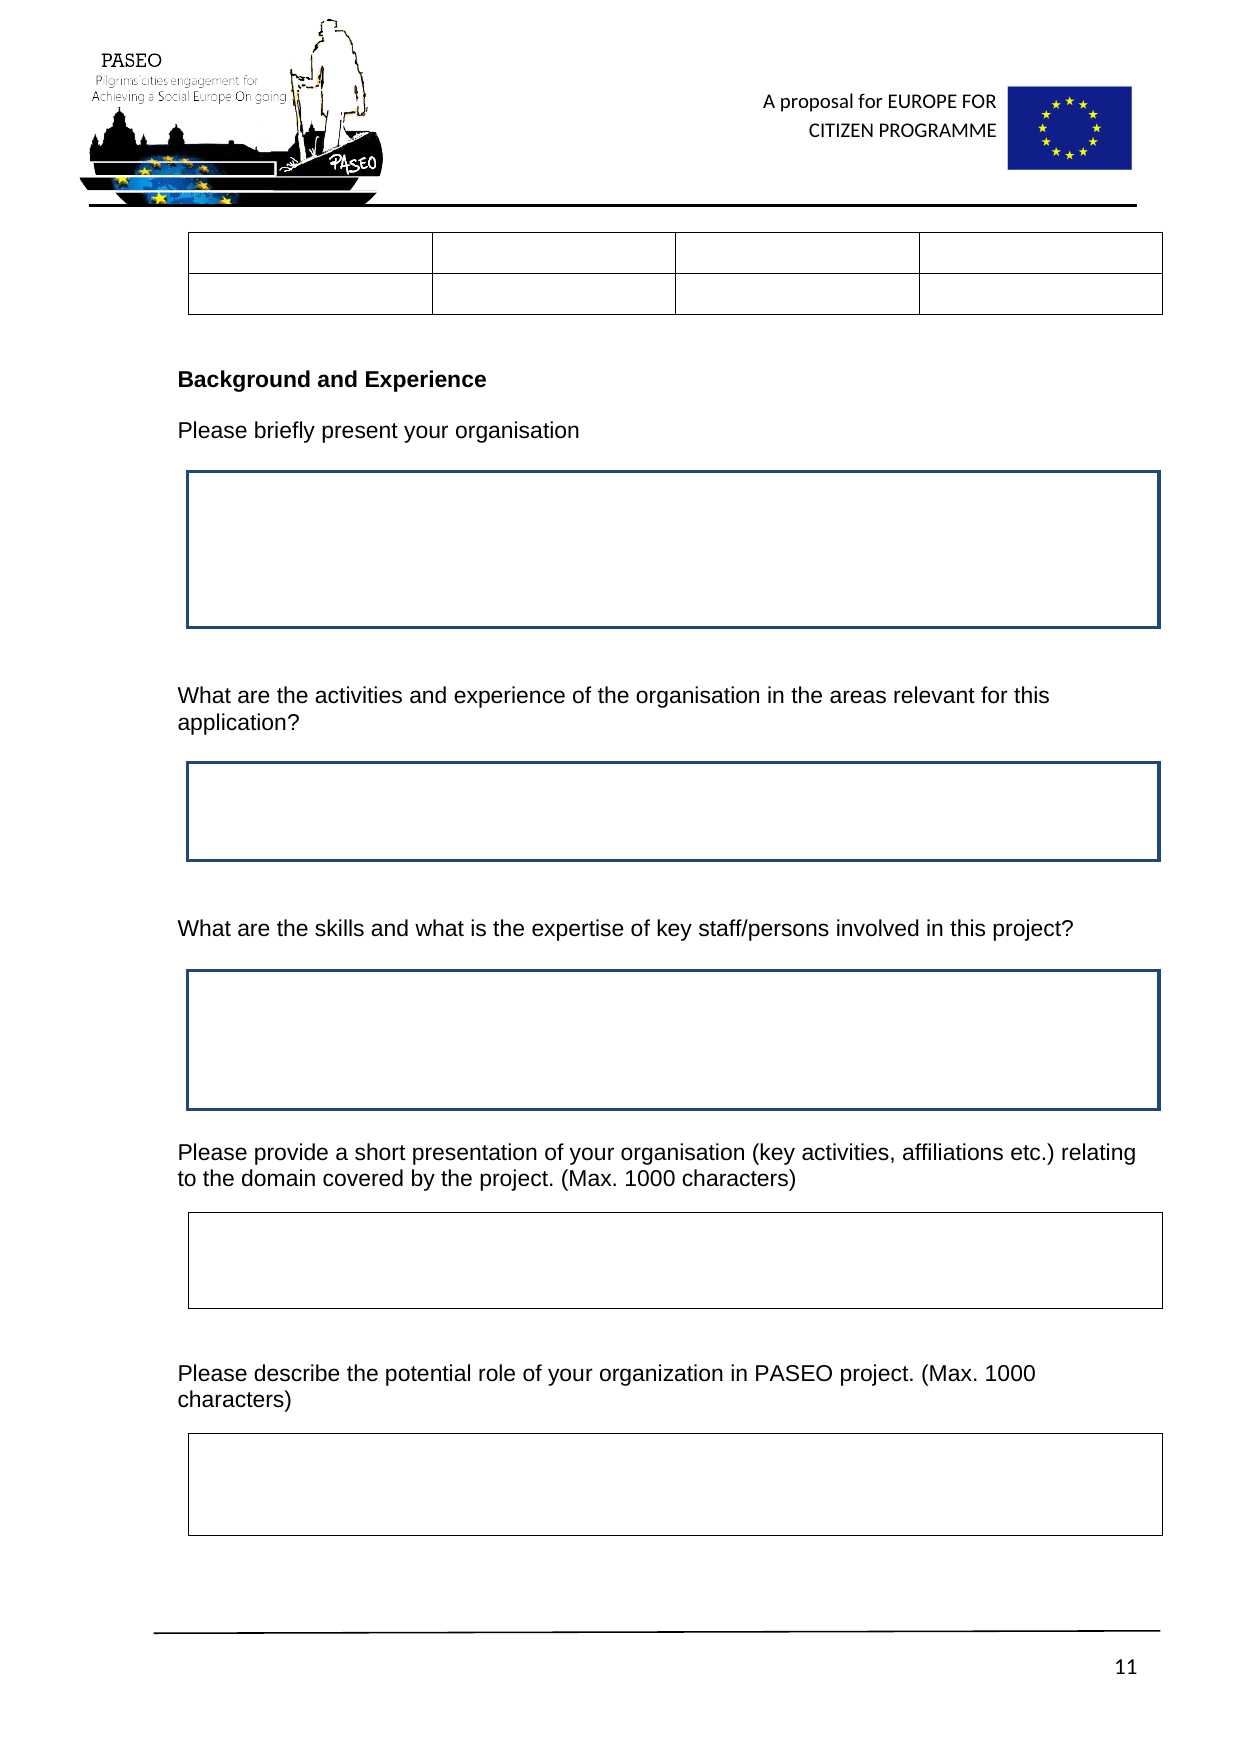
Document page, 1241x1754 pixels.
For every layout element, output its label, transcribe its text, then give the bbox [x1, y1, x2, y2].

table_cell [676, 233, 919, 273]
table_header [189, 473, 1157, 626]
table_header [189, 1213, 1162, 1308]
table_header [189, 764, 1157, 859]
table_header [189, 972, 1157, 1107]
picture [1005, 84, 1134, 172]
table_cell [189, 274, 432, 314]
table_header [189, 1434, 1162, 1534]
table_cell [676, 274, 919, 314]
text Background and Experience [177, 366, 1137, 392]
picture [79, 17, 409, 213]
table_cell [920, 274, 1162, 314]
text Please briefly present your organisation [177, 417, 1137, 443]
text Please provide a short presentation of your organisation (key activities, affiliations etc.) relating to the domain covered by the project. (Max. 1000 characters) [177, 1138, 1137, 1191]
text What are the skills and what is the expertise of key staff/persons involved in this project? [177, 914, 1137, 941]
text Please describe the potential role of your organization in PASEO project. (Max. 1000 characters) [177, 1359, 1137, 1412]
table_cell [920, 233, 1162, 273]
table_cell [433, 233, 675, 273]
table_cell [189, 233, 432, 273]
text What are the activities and experience of the organisation in the areas relevant for this application? [177, 682, 1137, 735]
table_cell [433, 274, 675, 314]
